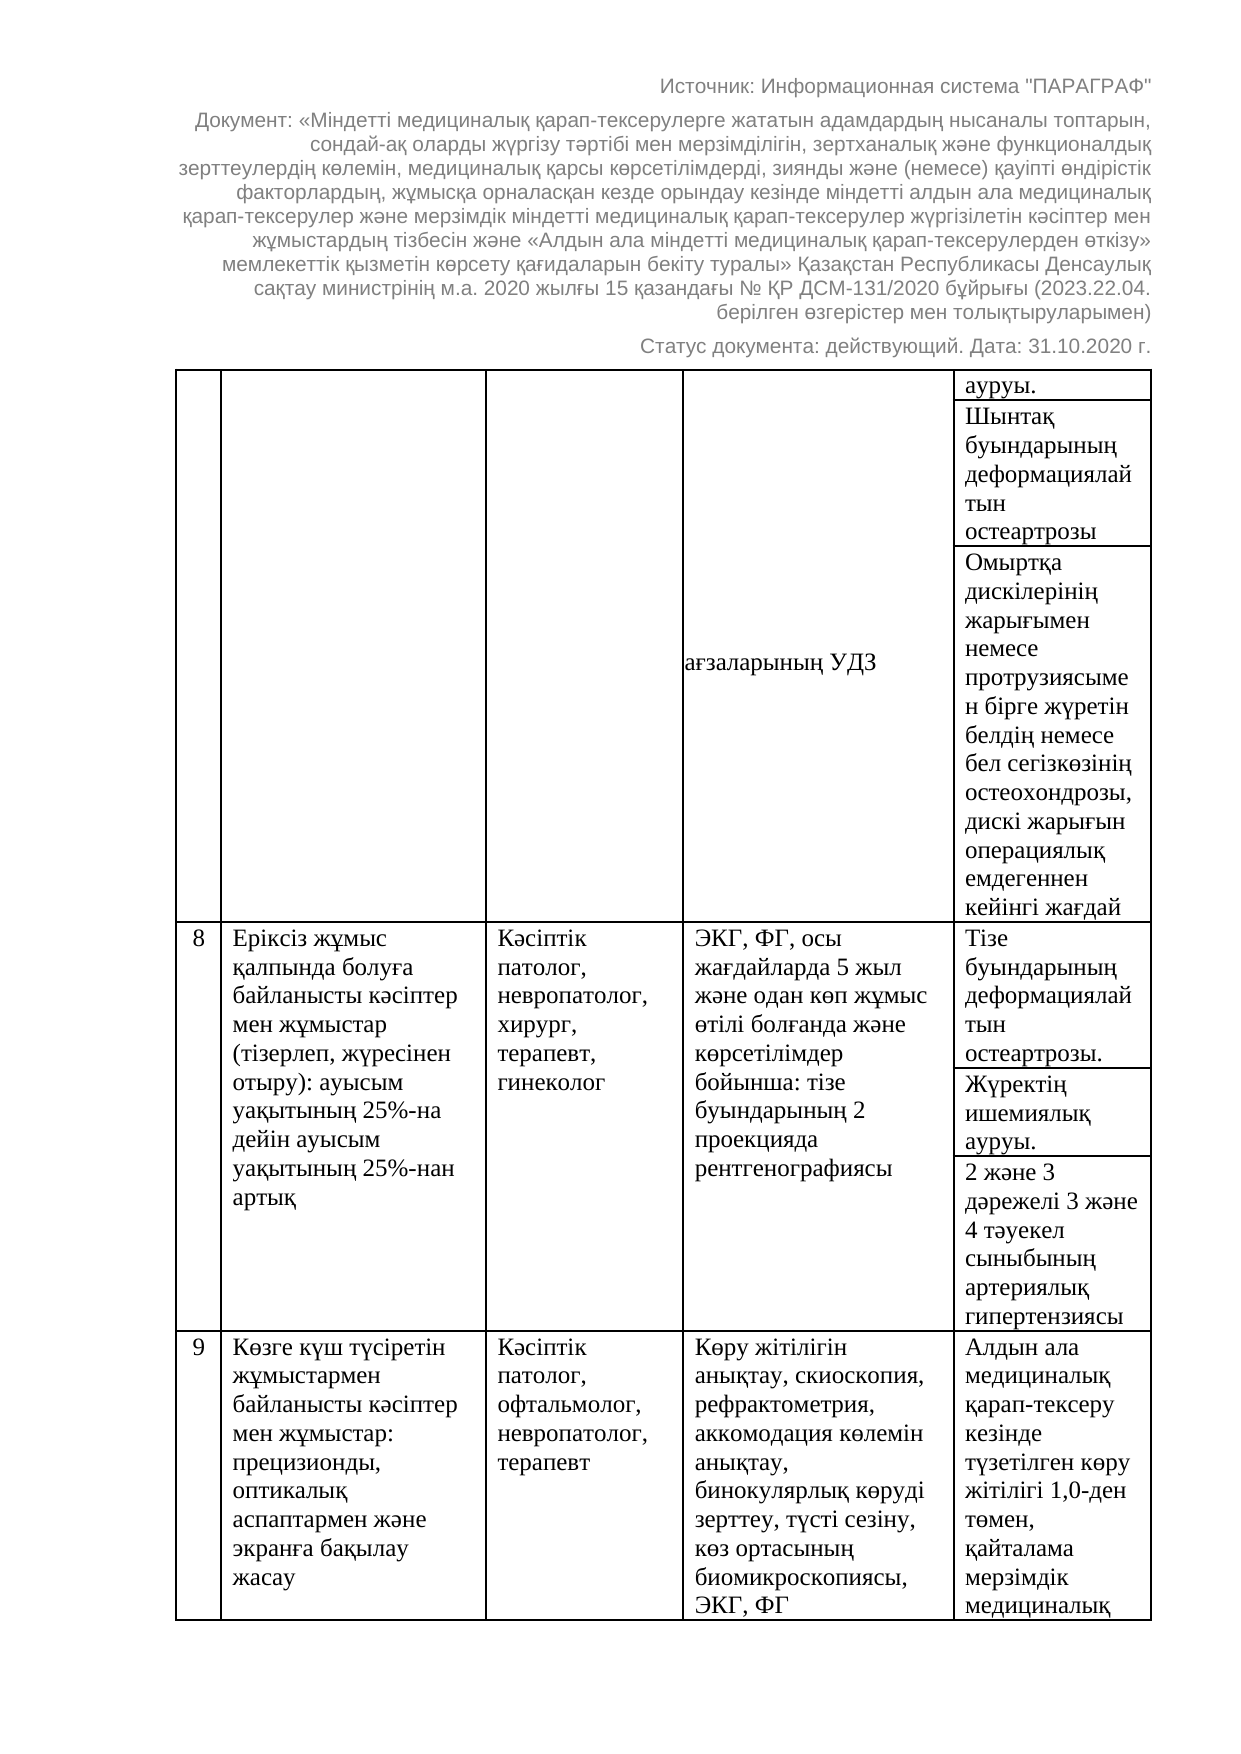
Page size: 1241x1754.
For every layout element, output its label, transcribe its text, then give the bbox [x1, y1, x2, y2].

table_cell Омыртқа дискілерінің жарығымен немесе протрузиясымен бірге жүретін белдің немесе бел сегізкөзінің остеохондрозы, дискі жарығын операциялық емдегеннен кейінгі жағдай [955, 547, 1150, 921]
table_cell 9 [177, 1332, 220, 1619]
table_cell Шынтақ буындарының деформациялайтын остеартрозы [955, 401, 1150, 545]
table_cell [955, 371, 1150, 399]
table_cell Еріксіз жұмыс қалпында болуға байланысты кәсіптер мен жұмыстар (тізерлеп, жүресінен отыру): ауысым уақытының 25%-на дейін ауысым уақытының 25%-нан артық [222, 923, 485, 1330]
table_cell 2 және 3 дәрежелі 3 және 4 тәуекел сыныбының артериялық гипертензиясы [955, 1157, 1150, 1330]
table_cell Жүректің ишемиялық ауруы. [955, 1069, 1150, 1155]
table_cell 8 [177, 923, 220, 1330]
table_cell Кәсіптік патолог, невропатолог, хирург, терапевт, гинеколог [487, 923, 682, 1330]
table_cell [487, 1332, 682, 1619]
table_cell ЭКГ, ФГ, осы жағдайларда 5 жыл және одан көп жұмыс өтілі болғанда және көрсетілімдер бойынша: тізе буындарының 2 проекцияда рентгенографиясы [684, 923, 953, 1330]
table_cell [955, 1332, 1150, 1619]
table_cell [222, 1332, 485, 1619]
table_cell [684, 1332, 953, 1619]
table_cell Тізе буындарының деформациялайтын остеартрозы. [955, 923, 1150, 1067]
